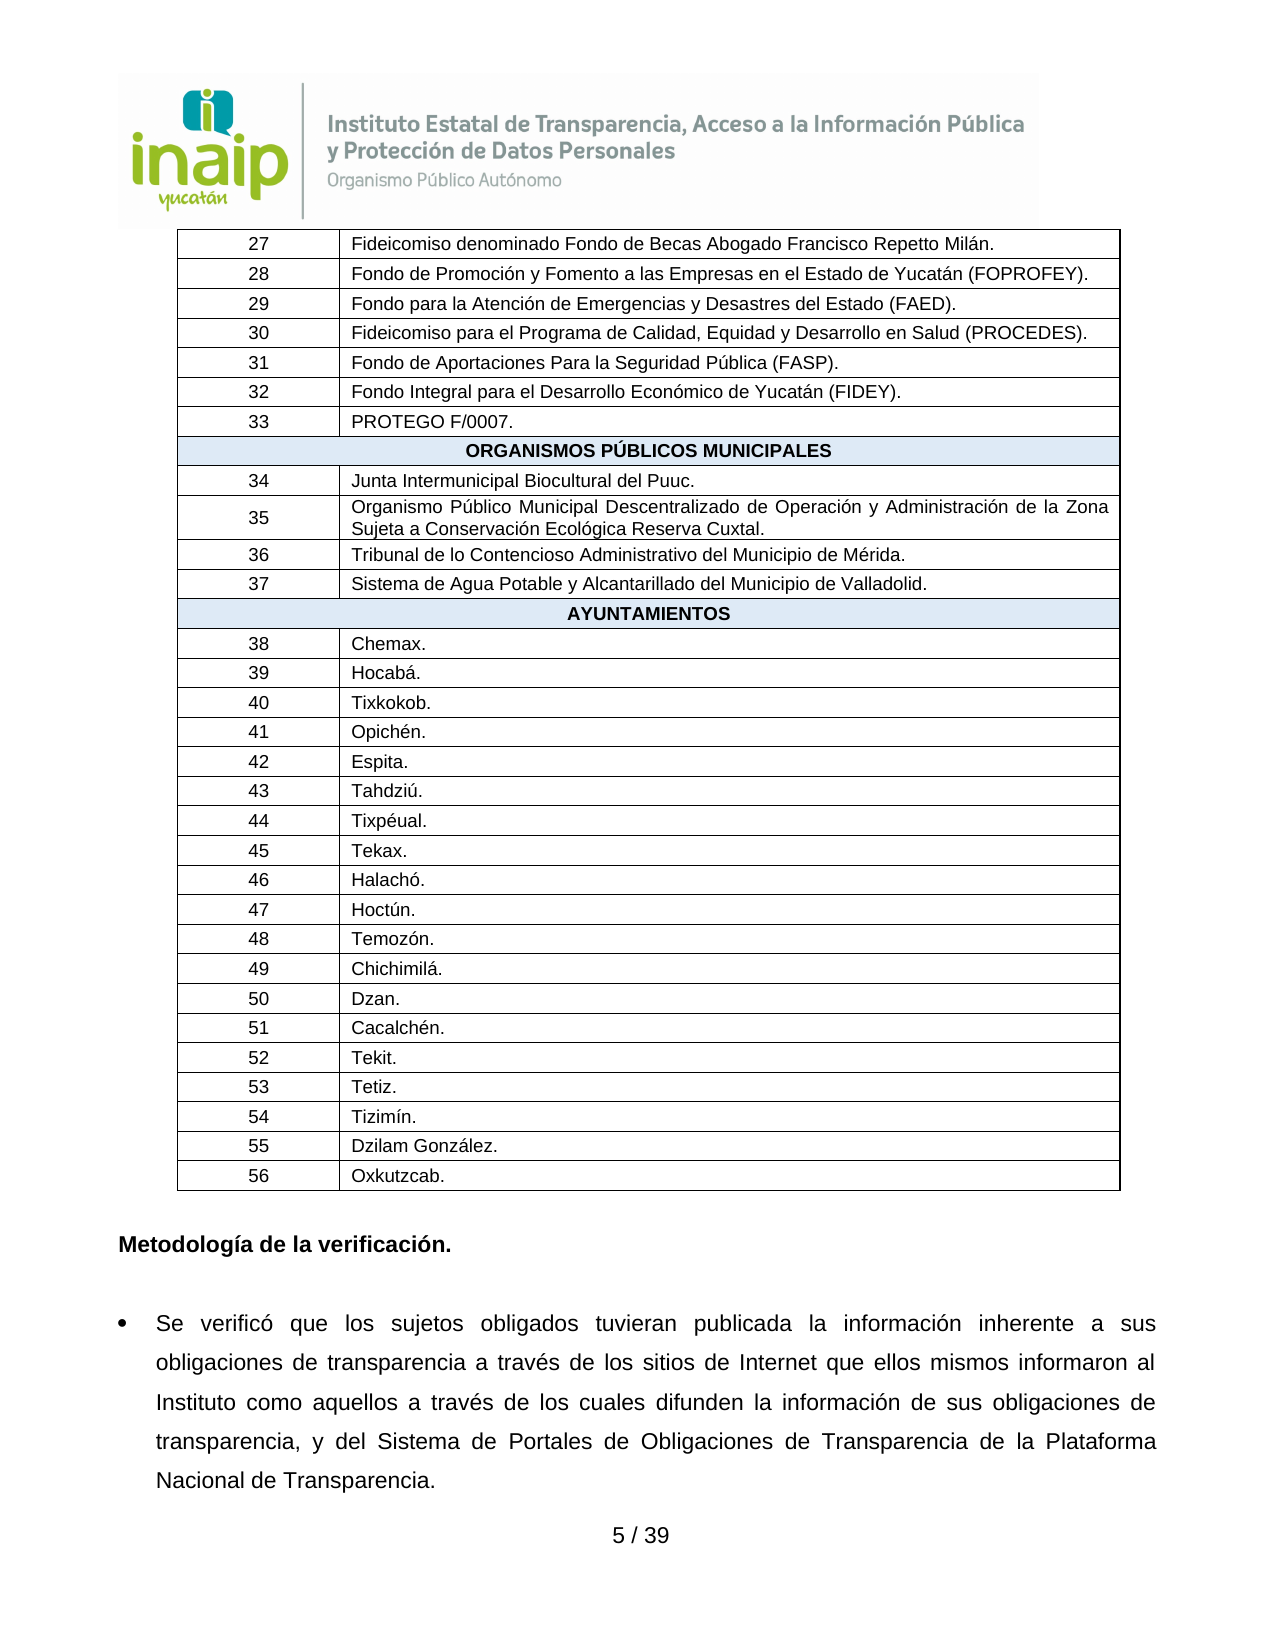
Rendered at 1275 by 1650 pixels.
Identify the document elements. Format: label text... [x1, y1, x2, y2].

table_cell Cacalchén. [340, 1014, 1119, 1042]
table_cell Opichén. [340, 718, 1119, 746]
table_cell 27 [178, 230, 339, 258]
table_cell 32 [178, 378, 339, 406]
table_cell 39 [178, 659, 339, 687]
table_cell Hocabá. [340, 659, 1119, 687]
table_cell Tizimín. [340, 1102, 1119, 1131]
table_cell 33 [178, 407, 339, 436]
table_cell 34 [178, 466, 339, 495]
table_cell Hoctún. [340, 895, 1119, 924]
table_cell 31 [178, 348, 339, 377]
table_cell Organismo Público Municipal Descentralizado de Operación y Administración de la Zona Sujeta a Conservación Ecológica Reserva Cuxtal. [340, 496, 1119, 539]
table_cell AYUNTAMIENTOS [178, 599, 1119, 628]
table_cell 28 [178, 259, 339, 288]
table_cell Fideicomiso para el Programa de Calidad, Equidad y Desarrollo en Salud (PROCEDES). [340, 319, 1119, 347]
table_cell Fideicomiso denominado Fondo de Becas Abogado Francisco Repetto Milán. [340, 230, 1119, 258]
table_cell 36 [178, 540, 339, 569]
table_cell Dzan. [340, 984, 1119, 1012]
text Metodología de la verificación. [118, 1231, 1157, 1257]
table_cell 51 [178, 1014, 339, 1042]
table_cell Chemax. [340, 629, 1119, 657]
table_cell 38 [178, 629, 339, 657]
table_cell 29 [178, 289, 339, 317]
table_cell 54 [178, 1102, 339, 1131]
table_cell Fondo para la Atención de Emergencias y Desastres del Estado (FAED). [340, 289, 1119, 317]
table_cell Tekax. [340, 836, 1119, 864]
table_cell 56 [178, 1161, 339, 1190]
table_cell Fondo Integral para el Desarrollo Económico de Yucatán (FIDEY). [340, 378, 1119, 406]
table_cell Dzilam González. [340, 1132, 1119, 1160]
table_cell 46 [178, 866, 339, 894]
table_cell 41 [178, 718, 339, 746]
table_cell Oxkutzcab. [340, 1161, 1119, 1190]
table_cell ORGANISMOS PÚBLICOS MUNICIPALES [178, 437, 1119, 465]
table_cell Temozón. [340, 925, 1119, 953]
table_cell 50 [178, 984, 339, 1012]
table_cell Tetiz. [340, 1073, 1119, 1101]
table_cell Chichimilá. [340, 954, 1119, 983]
table_cell Fondo de Promoción y Fomento a las Empresas en el Estado de Yucatán (FOPROFEY). [340, 259, 1119, 288]
table_cell 44 [178, 806, 339, 835]
table_cell 45 [178, 836, 339, 864]
table_cell Espita. [340, 747, 1119, 776]
table_cell Junta Intermunicipal Biocultural del Puuc. [340, 466, 1119, 495]
table_cell 37 [178, 570, 339, 598]
table_cell 53 [178, 1073, 339, 1101]
table_cell 30 [178, 319, 339, 347]
table_cell 48 [178, 925, 339, 953]
table_cell 40 [178, 688, 339, 717]
table_cell Tekit. [340, 1043, 1119, 1072]
table_cell 49 [178, 954, 339, 983]
table_cell Tribunal de lo Contencioso Administrativo del Municipio de Mérida. [340, 540, 1119, 569]
table_cell Sistema de Agua Potable y Alcantarillado del Municipio de Valladolid. [340, 570, 1119, 598]
table_cell Tixkokob. [340, 688, 1119, 717]
table_cell 43 [178, 777, 339, 805]
table_cell 35 [178, 496, 339, 539]
table_cell PROTEGO F/0007. [340, 407, 1119, 436]
list Se verificó que los sujetos obligados tuvieran publicada la información inherente a sus obligaciones de transparencia a través de los sitios de Internet que ellos mismos informaron al Instituto como aquellos a través de los cuales difunden la información de sus obligaciones de transparencia, y del Sistema de Portales de Obligaciones de Transparencia de la Plataforma Nacional de Transparencia. [118, 1309, 1157, 1494]
table_cell 47 [178, 895, 339, 924]
picture [118, 73, 1039, 229]
table_cell Tixpéual. [340, 806, 1119, 835]
table_cell 55 [178, 1132, 339, 1160]
table_cell 52 [178, 1043, 339, 1072]
table_cell 42 [178, 747, 339, 776]
table_cell Fondo de Aportaciones Para la Seguridad Pública (FASP). [340, 348, 1119, 377]
table_cell Halachó. [340, 866, 1119, 894]
table_cell Tahdziú. [340, 777, 1119, 805]
